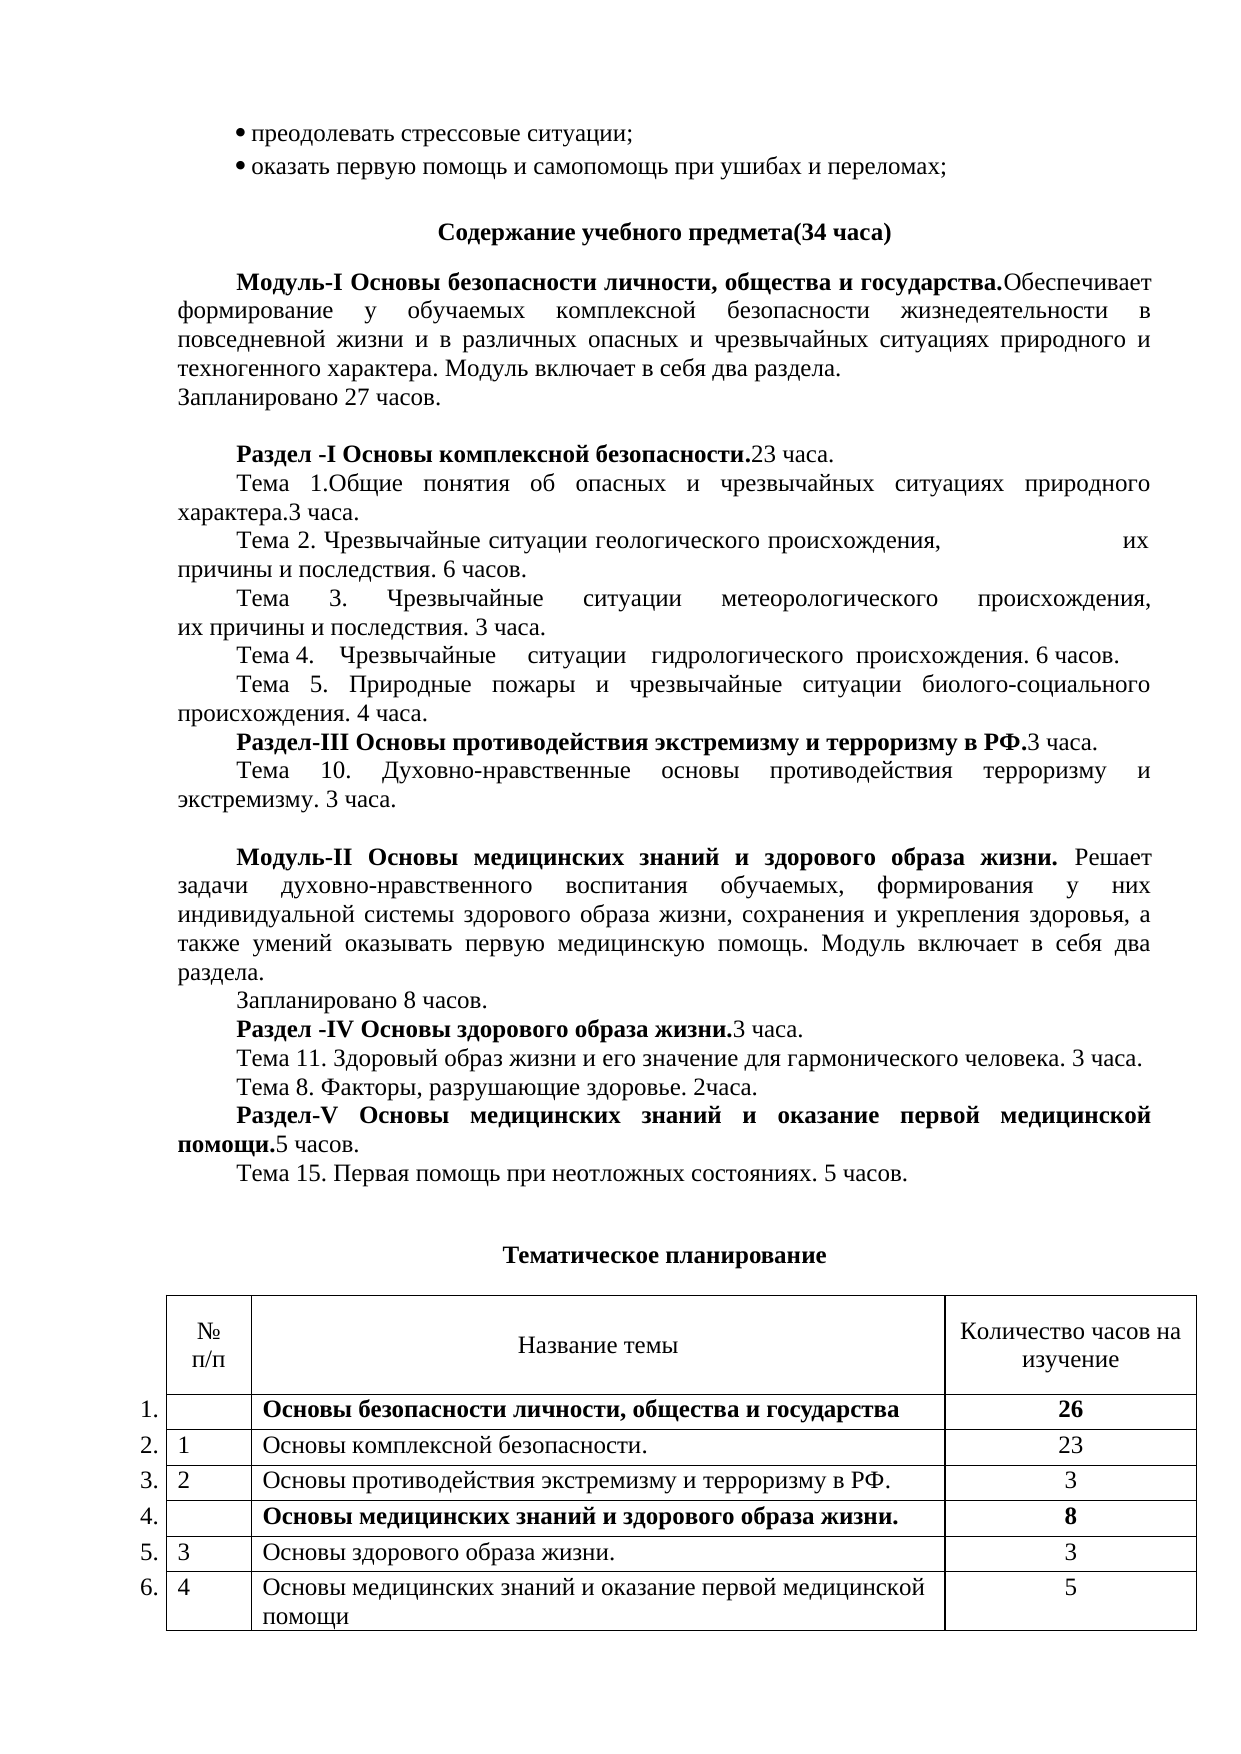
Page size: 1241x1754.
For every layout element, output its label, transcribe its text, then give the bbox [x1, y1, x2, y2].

text Запланировано 8 часов. [177, 986, 1152, 1014]
table_cell [167, 1501, 251, 1536]
table_header Количество часов на изучение [946, 1296, 1196, 1393]
table_cell 8 [946, 1501, 1196, 1536]
text Тема 3. Чрезвычайные ситуации метеорологического происхождения, их причины и последствия. 3 часа. [177, 583, 1152, 641]
table_cell 3 [946, 1466, 1196, 1500]
table_cell Основы медицинских знаний и оказание первой медицинской помощи [252, 1572, 944, 1630]
text Тема 4. Чрезвычайные ситуации гидрологического происхождения. 6 часов. [177, 641, 1152, 669]
table_cell Основы медицинских знаний и здорового образа жизни. [252, 1501, 944, 1536]
text Модуль-II Основы медицинских знаний и здорового образа жизни. Решает задачи духовно-нравственного воспитания обучаемых, формирования у них индивидуальной системы здорового образа жизни, сохранения и укрепления здоровья, а также умений оказывать первую медицинскую помощь. Модуль включает в себя два раздела. [177, 842, 1152, 986]
table_cell 1 [167, 1430, 251, 1464]
list преодолевать стрессовые ситуации; [177, 118, 1152, 147]
table_cell 23 [946, 1430, 1196, 1464]
text Раздел -IV Основы здорового образа жизни.3 часа. [177, 1014, 1152, 1043]
text Тема 5. Природные пожары и чрезвычайные ситуации биолого-социального происхождения. 4 часа. [177, 669, 1152, 727]
table_header № п/п [167, 1296, 251, 1393]
text Раздел-III Основы противодействия экстремизму и терроризму в РФ.3 часа. [177, 727, 1152, 756]
text Раздел -I Основы комплексной безопасности.23 часа. [177, 439, 1152, 468]
table_cell 26 [946, 1395, 1196, 1429]
table_cell 4 [167, 1572, 251, 1630]
table_cell Основы безопасности личности, общества и государства [252, 1395, 944, 1429]
text Тема 15. Первая помощь при неотложных состояниях. 5 часов. [177, 1158, 1152, 1187]
text Модуль-I Основы безопасности личности, общества и государства.Обеспечивает формирование у обучаемых комплексной безопасности жизнедеятельности в повседневной жизни и в различных опасных и чрезвычайных ситуациях природного и техногенного характера. Модуль включает в себя два раздела. [177, 267, 1152, 382]
table_header Название темы [252, 1296, 944, 1393]
table_cell 3 [946, 1537, 1196, 1571]
text Раздел-V Основы медицинских знаний и оказание первой медицинской помощи.5 часов. [177, 1101, 1152, 1158]
table_cell 5 [946, 1572, 1196, 1630]
text Тема 11. Здоровый образ жизни и его значение для гармонического человека. 3 часа. [177, 1043, 1152, 1072]
text Тема 2. Чрезвычайные ситуации геологического происхождения, их причины и последствия. 6 часов. [177, 526, 1152, 583]
table_cell 2 [167, 1466, 251, 1500]
text Тема 8. Факторы, разрушающие здоровье. 2часа. [177, 1072, 1152, 1101]
text Тема 10. Духовно-нравственные основы противодействия терроризму и экстремизму. 3 часа. [177, 756, 1152, 813]
table_cell Основы здорового образа жизни. [252, 1537, 944, 1571]
list оказать первую помощь и самопомощь при ушибах и переломах; [177, 151, 1152, 180]
text Тема 1.Общие понятия об опасных и чрезвычайных ситуациях природного характера.3 часа. [177, 468, 1152, 526]
text Содержание учебного предмета(34 часа) [177, 217, 1152, 246]
text Тематическое планирование [177, 1241, 1152, 1269]
table_cell 3 [167, 1537, 251, 1571]
text Запланировано 27 часов. [177, 382, 1152, 411]
table_cell Основы комплексной безопасности. [252, 1430, 944, 1464]
table_cell [167, 1395, 251, 1429]
table_cell Основы противодействия экстремизму и терроризму в РФ. [252, 1466, 944, 1500]
